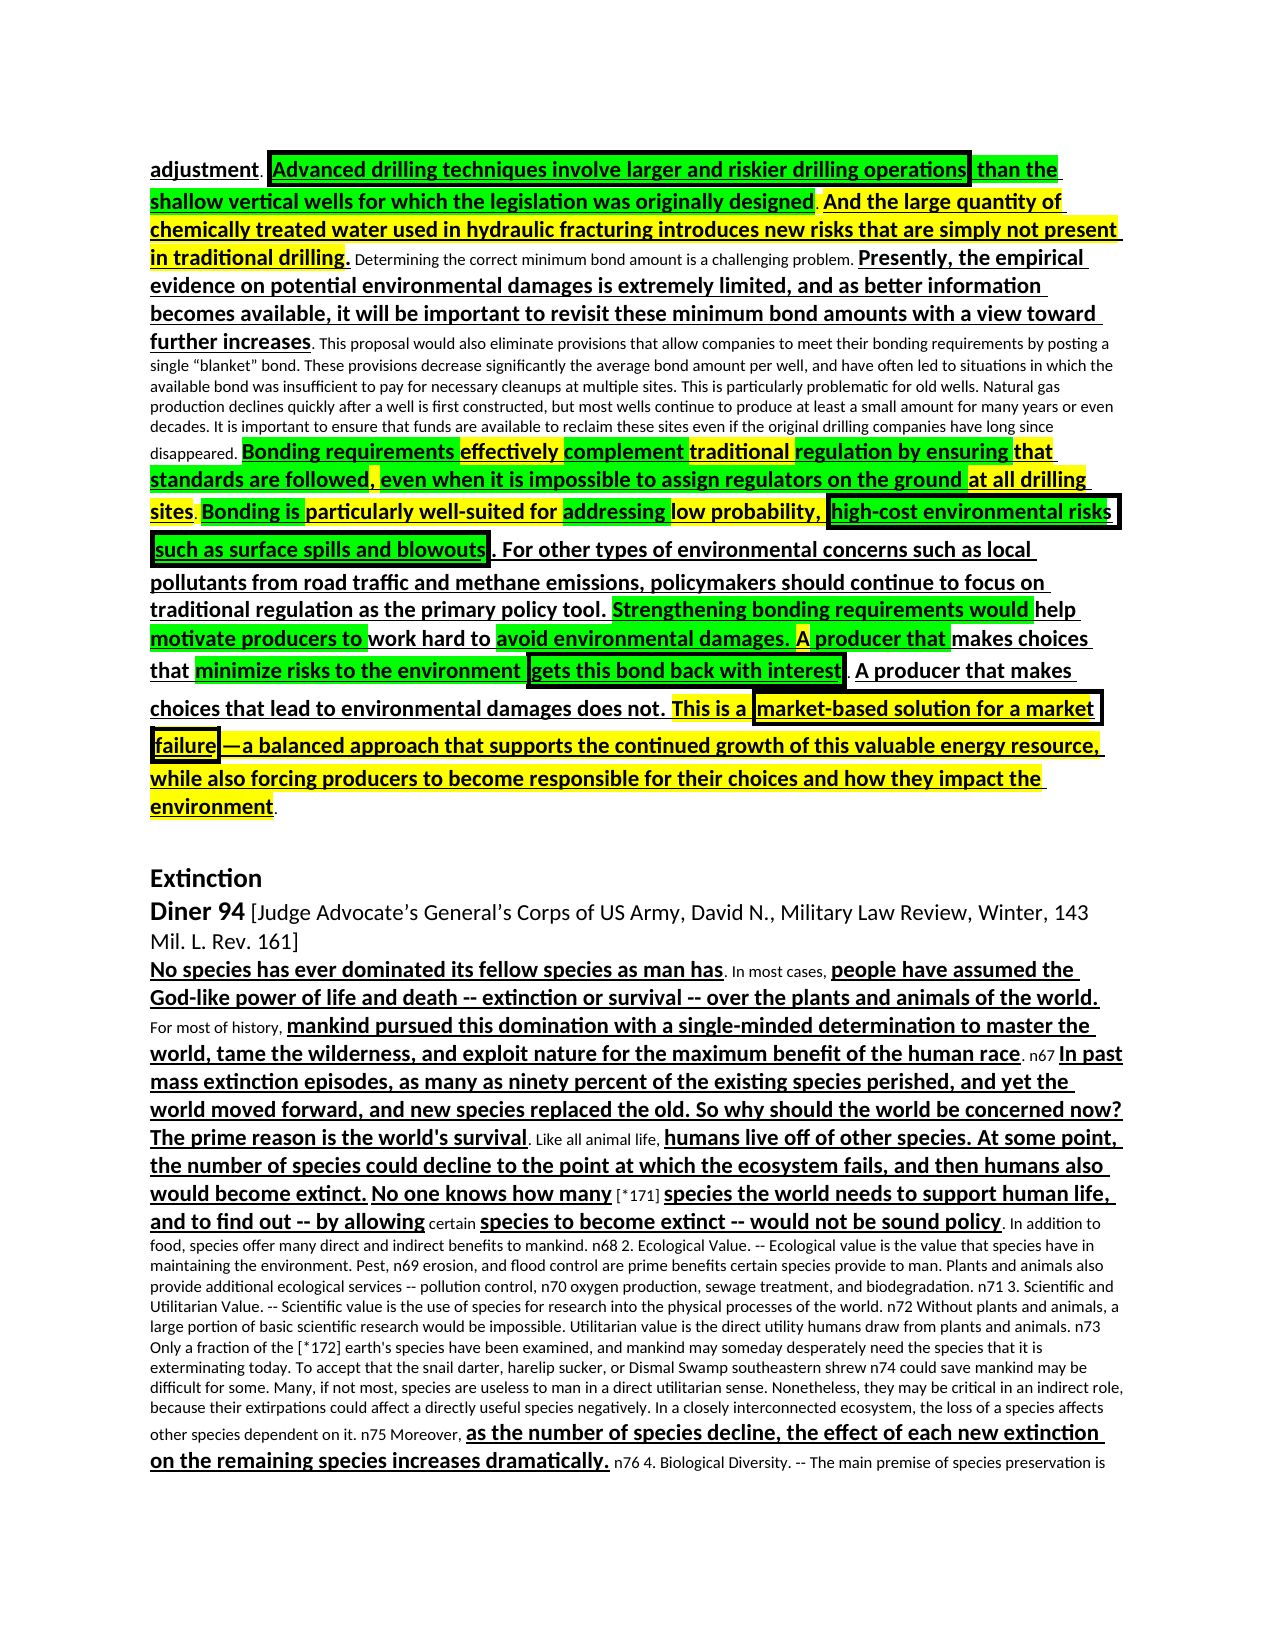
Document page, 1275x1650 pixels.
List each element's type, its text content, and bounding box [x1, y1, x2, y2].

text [150, 955, 1125, 1474]
text Diner 94 [Judge Advocate’s General’s Corps of US Army, David N., Military Law Review, Winter, 143 Mil. L. Rev. 161] [150, 894, 1125, 955]
subtitle Extinction [150, 861, 1125, 894]
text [150, 150, 1125, 820]
